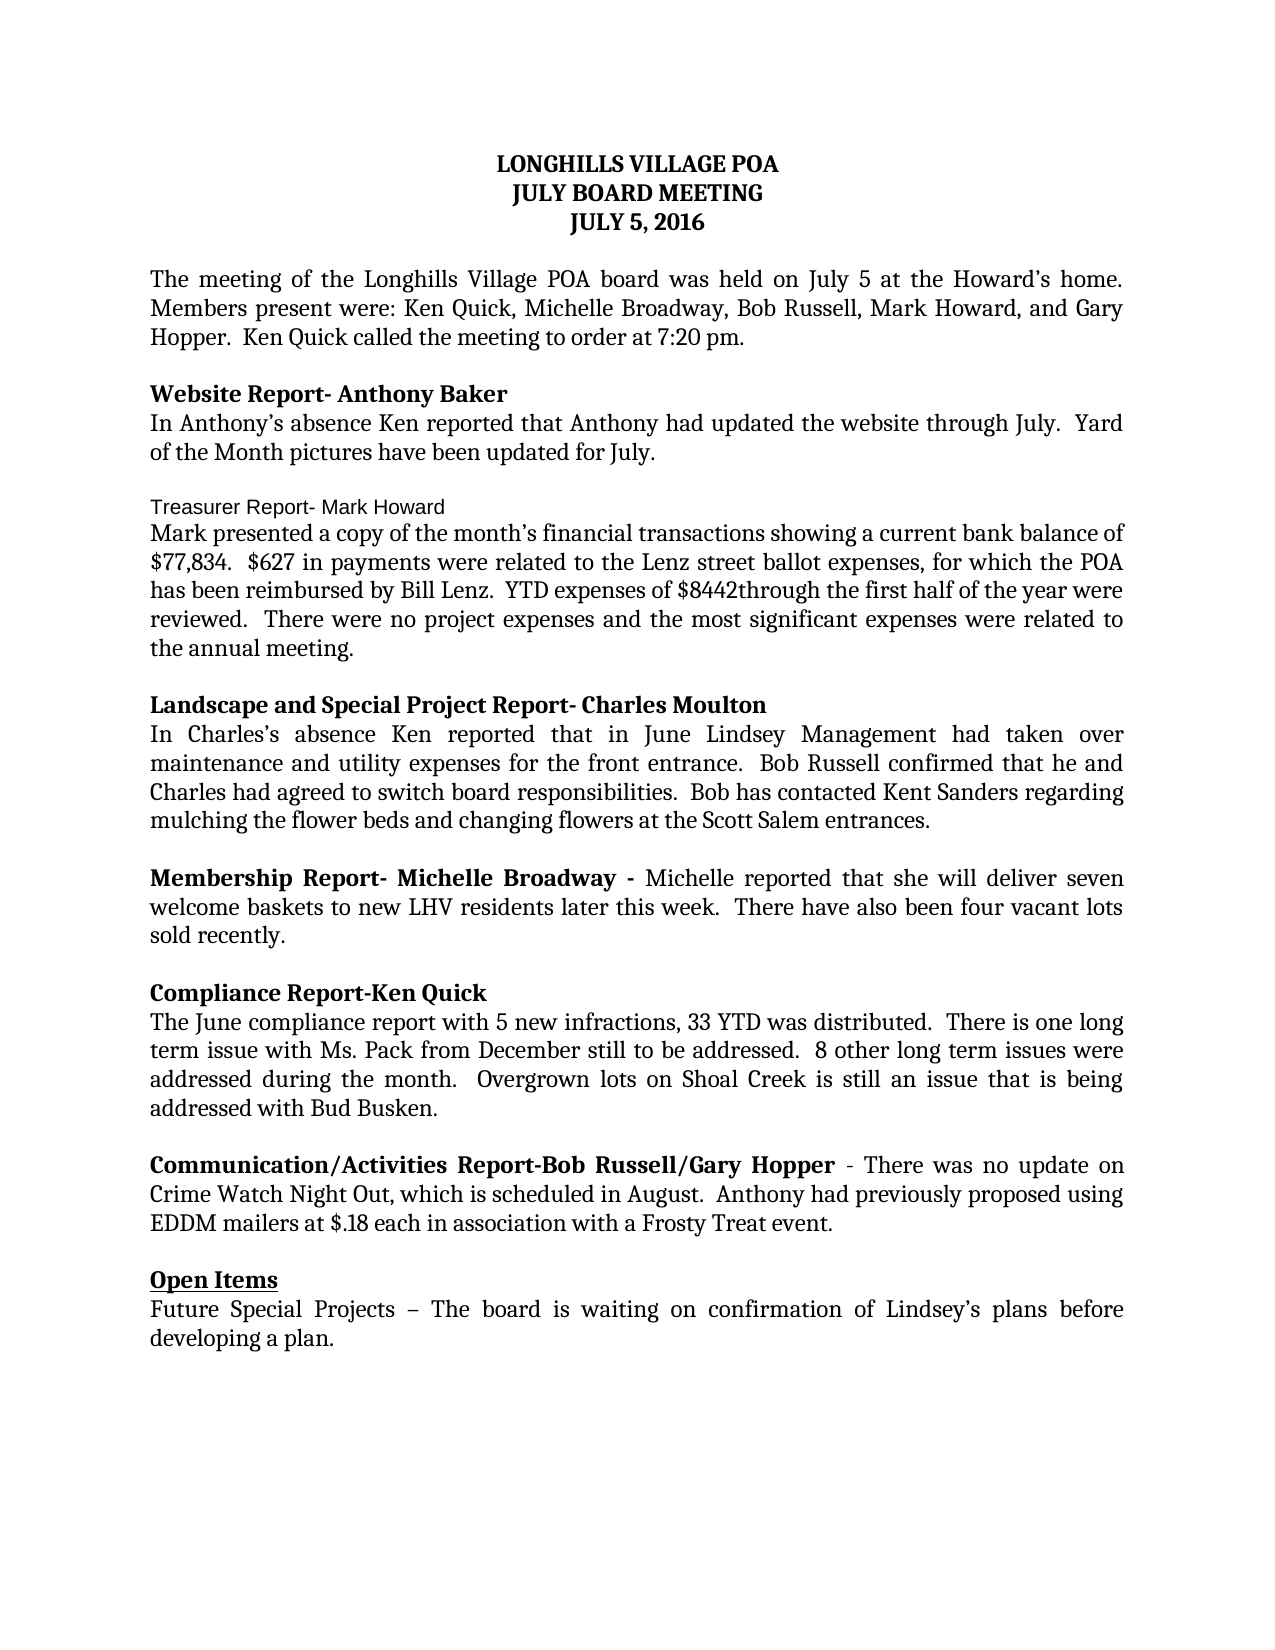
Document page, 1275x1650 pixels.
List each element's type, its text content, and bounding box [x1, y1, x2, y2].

text The meeting of the Longhills Village POA board was held on July 5 at the Howard’s home. Members present were: Ken Quick, Michelle Broadway, Bob Russell, Mark Howard, and Gary Hopper. Ken Quick called the meeting to order at 7:20 pm. [150, 265, 1125, 351]
text JULY 5, 2016 [150, 207, 1125, 236]
text LONGHILLS VILLAGE POA [150, 150, 1125, 179]
text Future Special Projects – The board is waiting on confirmation of Lindsey’s plans before developing a plan. [150, 1295, 1125, 1353]
text Compliance Report-Ken Quick [150, 979, 1125, 1008]
text Communication/Activities Report-Bob Russell/Gary Hopper - There was no update on Crime Watch Night Out, which is scheduled in August. Anthony had previously proposed using EDDM mailers at $.18 each in association with a Frosty Treat event. [150, 1151, 1125, 1238]
text Mark presented a copy of the month’s financial transactions showing a current bank balance of $77,834. $627 in payments were related to the Lenz street ballot expenses, for which the POA has been reimbursed by Bill Lenz. YTD expenses of $8442through the first half of the year were reviewed. There were no project expenses and the most significant expenses were related to the annual meeting. [150, 519, 1125, 663]
text In Charles’s absence Ken reported that in June Lindsey Management had taken over maintenance and utility expenses for the front entrance. Bob Russell confirmed that he and Charles had agreed to switch board responsibilities. Bob has contacted Kent Sanders regarding mulching the flower beds and changing flowers at the Scott Salem entrances. [150, 720, 1125, 835]
text JULY BOARD MEETING [150, 179, 1125, 207]
text Website Report- Anthony Baker [150, 380, 1125, 409]
text In Anthony’s absence Ken reported that Anthony had updated the website through July. Yard of the Month pictures have been updated for July. [150, 409, 1125, 466]
text Treasurer Report- Mark Howard [150, 495, 1125, 519]
text Landscape and Special Project Report- Charles Moulton [150, 691, 1125, 720]
text Membership Report- Michelle Broadway - Michelle reported that she will deliver seven welcome baskets to new LHV residents later this week. There have also been four vacant lots sold recently. [150, 864, 1125, 950]
text Open Items [150, 1266, 1125, 1295]
text The June compliance report with 5 new infractions, 33 YTD was distributed. There is one long term issue with Ms. Pack from December still to be addressed. 8 other long term issues were addressed during the month. Overgrown lots on Shoal Creek is still an issue that is being addressed with Bud Busken. [150, 1008, 1125, 1123]
